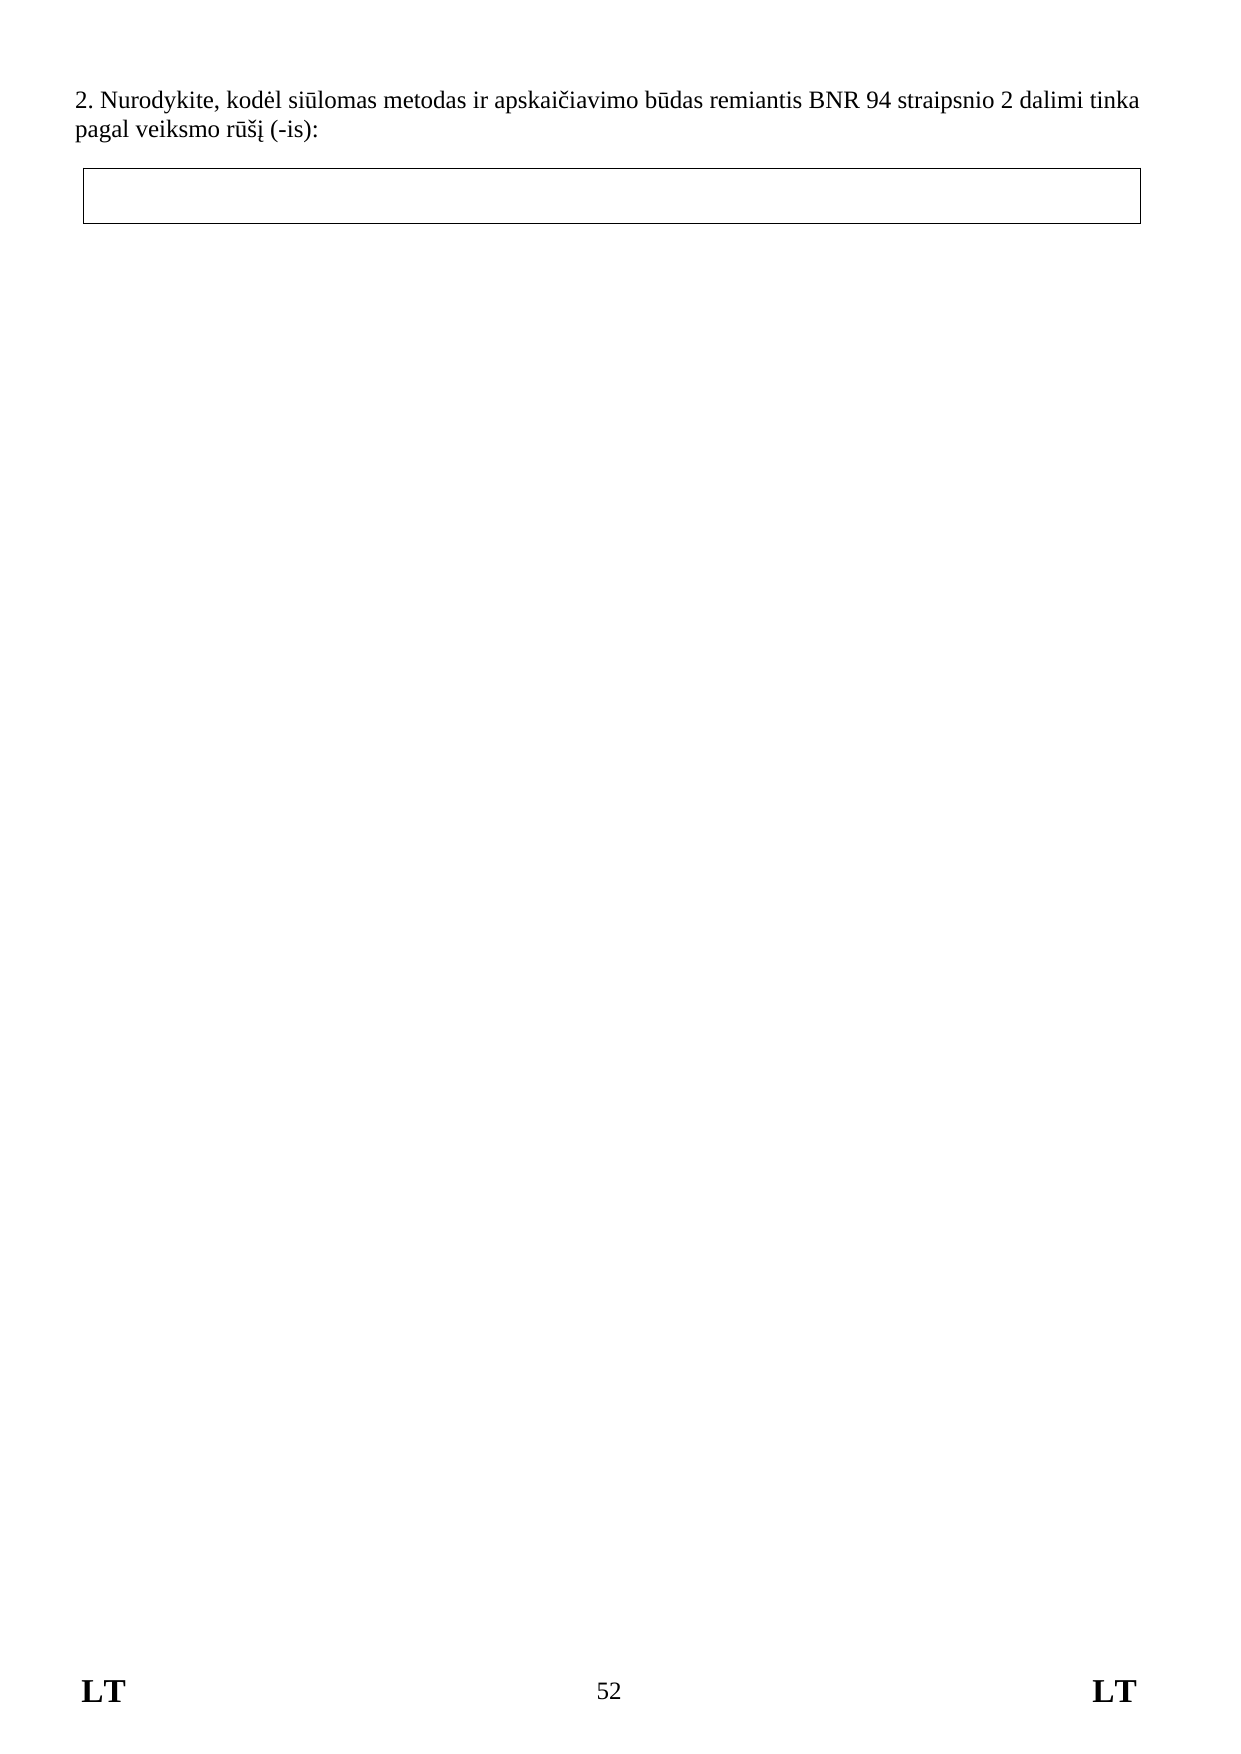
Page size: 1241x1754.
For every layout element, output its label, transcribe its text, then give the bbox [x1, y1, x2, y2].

table_header [84, 169, 1140, 222]
subtitle 2. Nurodykite, kodėl siūlomas metodas ir apskaičiavimo būdas remiantis BNR 94 straipsnio 2 dalimi tinka pagal veiksmo rūšį (-is): [75, 85, 1143, 143]
